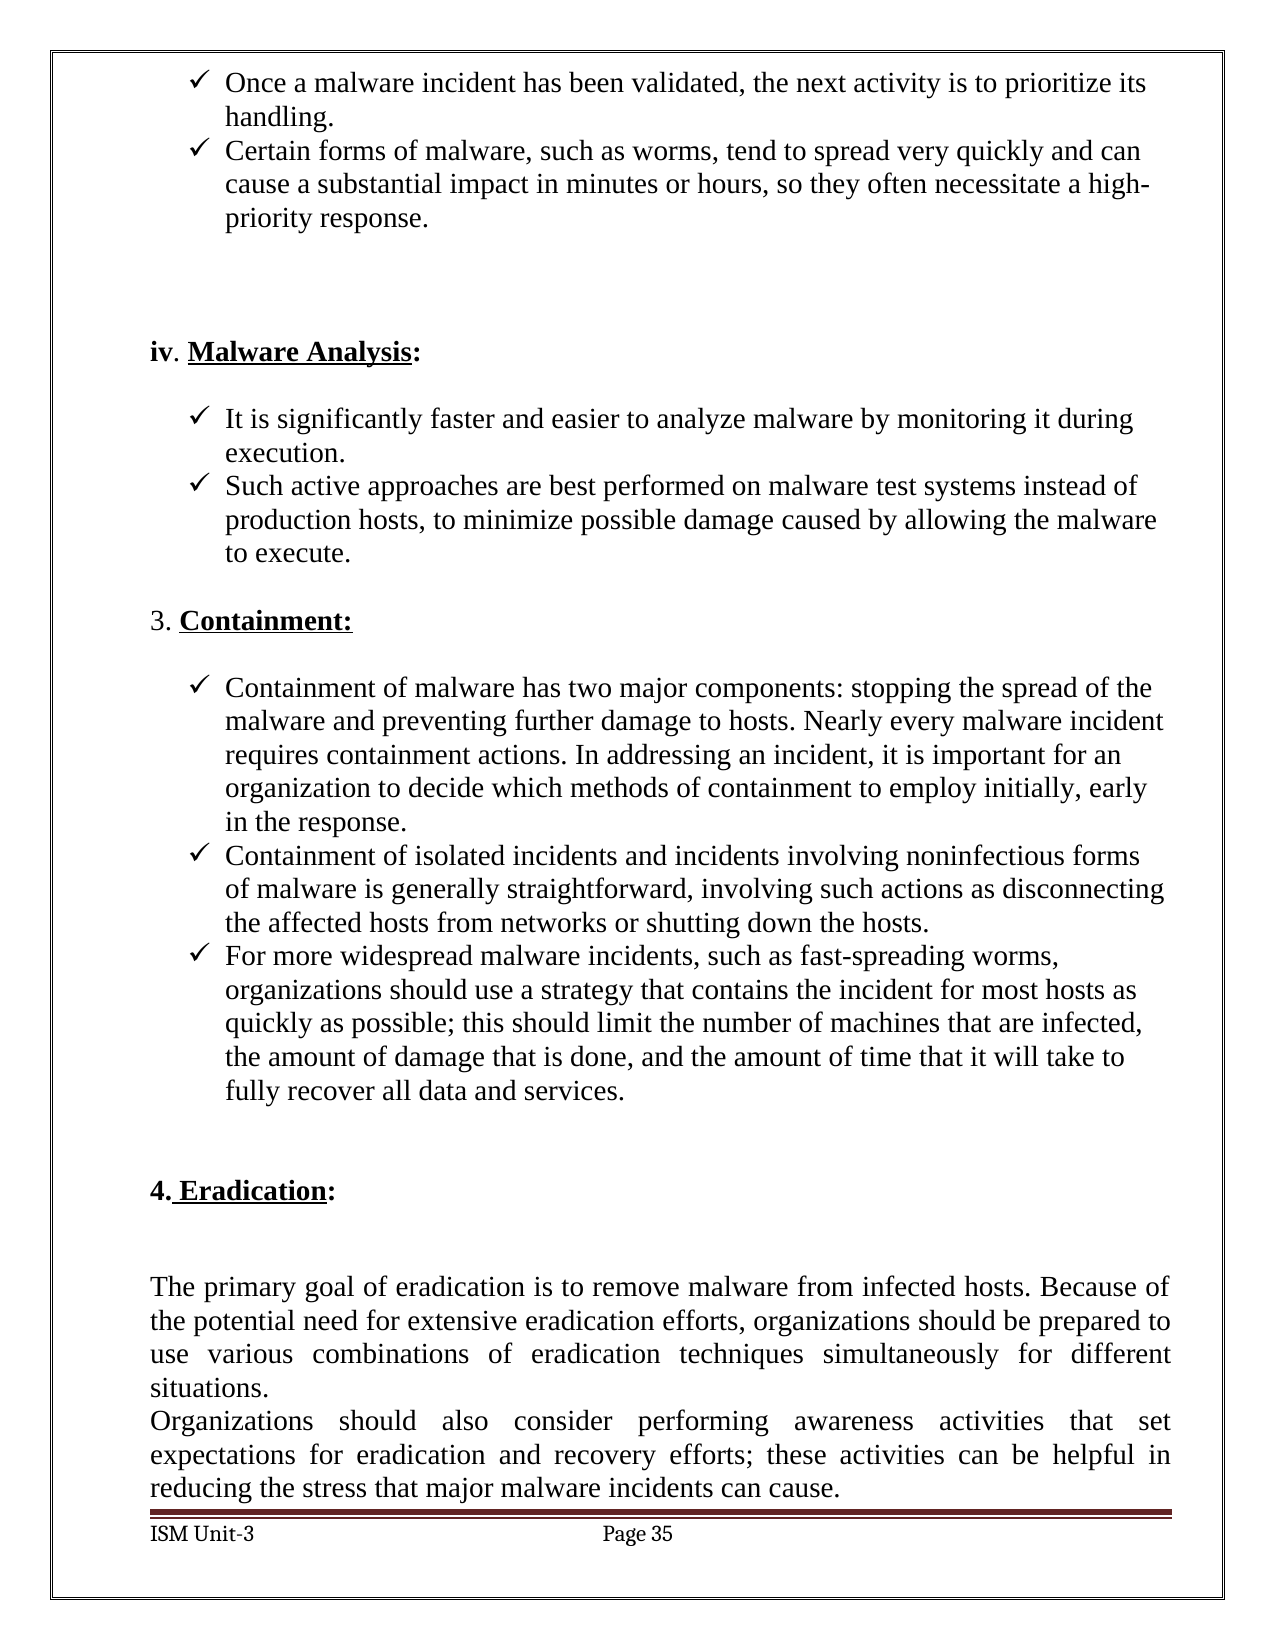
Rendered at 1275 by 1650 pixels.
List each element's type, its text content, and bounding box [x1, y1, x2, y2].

text The primary goal of eradication is to remove malware from infected hosts. Because of the potential need for extensive eradication efforts, organizations should be prepared to use various combinations of eradication techniques simultaneously for different situations. [150, 1269, 1172, 1403]
text 3. Containment: [150, 603, 1172, 636]
text 4. Eradication: [150, 1173, 1172, 1207]
text iv. Malware Analysis: [150, 334, 1172, 368]
text Organizations should also consider performing awareness activities that set expectations for eradication and recovery efforts; these activities can be helpful in reducing the stress that major malware incidents can cause. [150, 1403, 1172, 1504]
list Containment of malware has two major components: stopping the spread of the malware and preventing further damage to hosts. Nearly every malware incident requires containment actions. In addressing an incident, it is important for an organization to decide which methods of containment to employ initially, early in the response. [187, 670, 1172, 838]
list For more widespread malware incidents, such as fast-spreading worms, organizations should use a strategy that contains the incident for most hosts as quickly as possible; this should limit the number of machines that are infected, the amount of damage that is done, and the amount of time that it will take to fully recover all data and services. [187, 938, 1172, 1106]
list Once a malware incident has been validated, the next activity is to prioritize its handling. [187, 66, 1172, 133]
list Such active approaches are best performed on malware test systems instead of production hosts, to minimize possible damage caused by allowing the malware to execute. [187, 468, 1172, 569]
list It is significantly faster and easier to analyze malware by monitoring it during execution. [187, 401, 1172, 468]
list Certain forms of malware, such as worms, tend to spread very quickly and can cause a substantial impact in minutes or hours, so they often necessitate a high-priority response. [187, 133, 1172, 233]
list Containment of isolated incidents and incidents involving noninfectious forms of malware is generally straightforward, involving such actions as disconnecting the affected hosts from networks or shutting down the hosts. [187, 838, 1172, 938]
